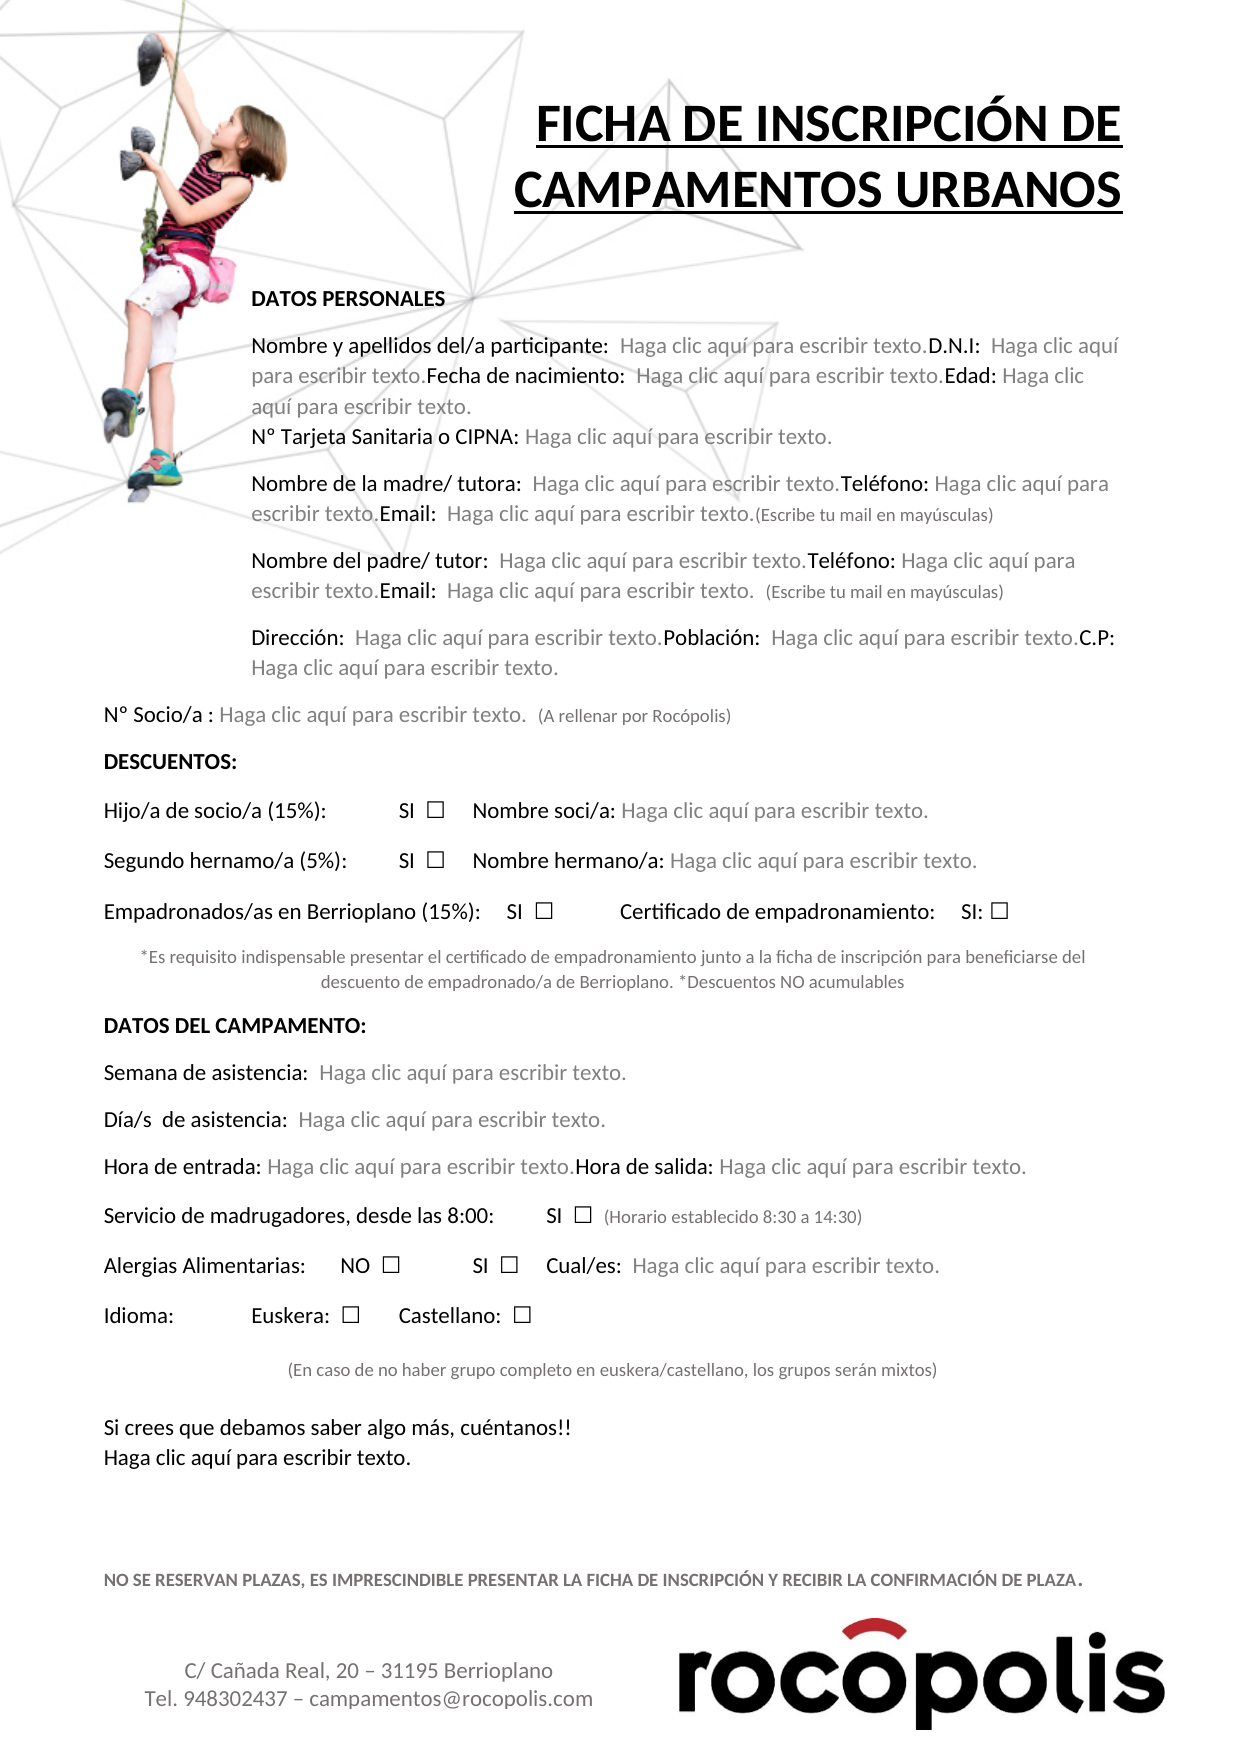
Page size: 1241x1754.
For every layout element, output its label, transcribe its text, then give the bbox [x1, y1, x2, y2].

list Si crees que debamos saber algo más, cuéntanos!! [103, 1413, 1122, 1441]
text Hora de entrada: Hora de salida: [103, 1152, 1122, 1180]
text Nombre de la madre/ tutora: Teléfono: Email: (Escribe tu mail en mayúsculas) [251, 469, 1122, 527]
text Dirección: Población: C.P: [251, 623, 1122, 681]
text Segundo hernamo/a (5%): SI Nombre hermano/a: [103, 844, 1122, 876]
picture [679, 1618, 1165, 1730]
text Empadronados/as en Berrioplano (15%): SI Certificado de empadronamiento: SI: [103, 895, 1122, 926]
text DESCUENTOS: [103, 747, 1122, 775]
text FICHA DE INSCRIPCIÓN DE CAMPAMENTOS URBANOS [398, 89, 1122, 221]
text DATOS DEL CAMPAMENTO: [103, 1011, 1122, 1039]
picture [0, 0, 825, 591]
text Nombre del padre/ tutor: Teléfono: Email: (Escribe tu mail en mayúsculas) [251, 546, 1122, 604]
text Alergias Alimentarias: NO SI Cual/es: [103, 1249, 1122, 1280]
list NO SE RESERVAN PLAZAS, ES IMPRESCINDIBLE PRESENTAR LA FICHA DE INSCRIPCIÓN Y RECIBIR LA CONFIRMACIÓN DE PLAZA. [103, 1564, 1122, 1592]
text Día/s de asistencia: [103, 1105, 1122, 1133]
text DATOS PERSONALES [103, 284, 1122, 312]
list Idioma: Euskera: Castellano: [103, 1299, 1122, 1331]
text Nombre y apellidos del/a participante: D.N.I: Fecha de nacimiento: Edad: Nº Tarjeta Sanitaria o CIPNA: [251, 331, 1122, 450]
text Semana de asistencia: [103, 1058, 1122, 1086]
text *Es requisito indispensable presentar el certificado de empadronamiento junto a la ficha de inscripción para beneficiarse del descuento de empadronado/a de Berrioplano. *Descuentos NO acumulables [103, 945, 1122, 993]
list (En caso de no haber grupo completo en euskera/castellano, los grupos serán mixtos) [103, 1358, 1122, 1381]
text Servicio de madrugadores, desde las 8:00: SI (Horario establecido 8:30 a 14:30) [103, 1199, 1122, 1230]
text Hijo/a de socio/a (15%): SI Nombre soci/a: [103, 794, 1122, 825]
text Nº Socio/a : (A rellenar por Rocópolis) [103, 700, 1122, 728]
